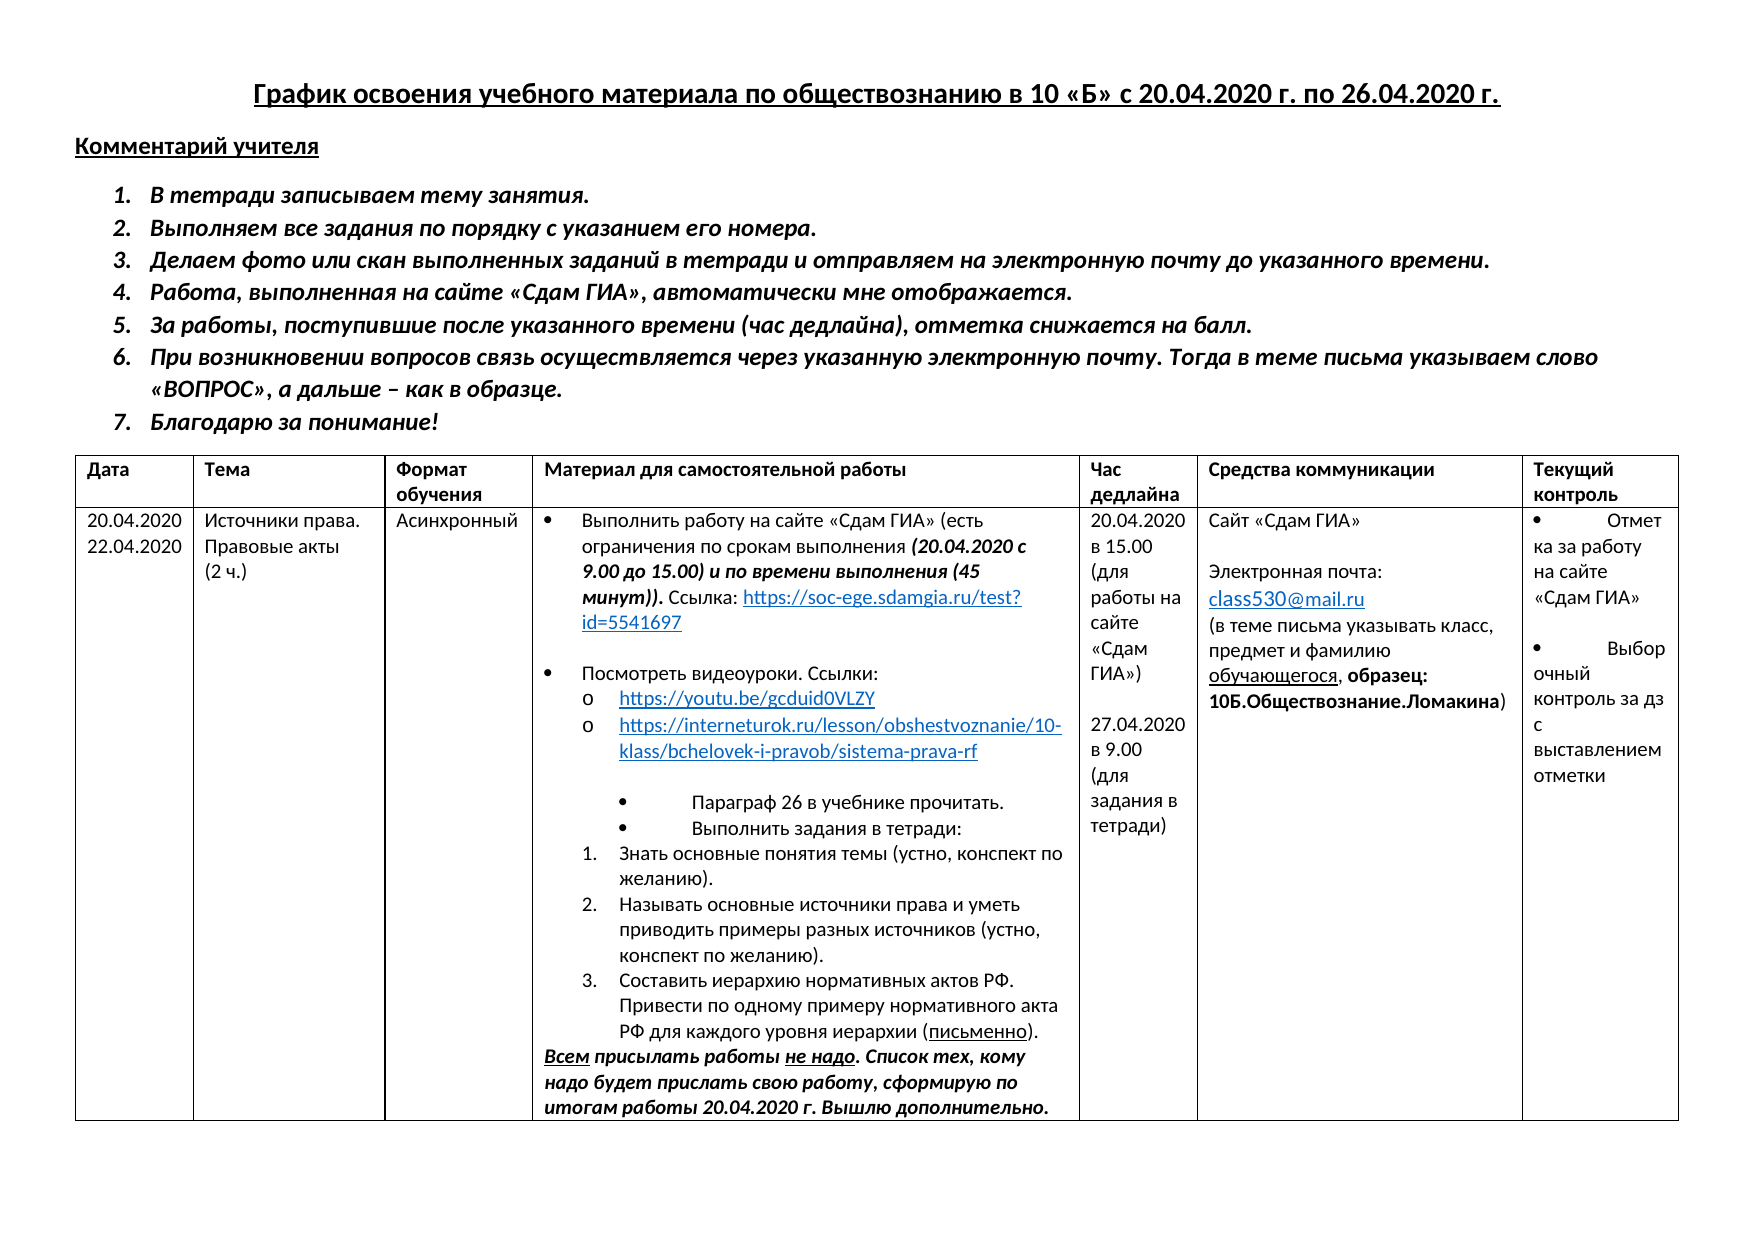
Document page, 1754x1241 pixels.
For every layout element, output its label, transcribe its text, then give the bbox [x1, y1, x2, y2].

text Комментарий учителя [75, 130, 1679, 161]
text График освоения учебного материала по обществознанию в 10 «Б» с 20.04.2020 г. по 26.04.2020 г. [75, 75, 1679, 111]
table_cell Отметка за работу на сайте «Сдам ГИА» Выборочный контроль за дз с выставлением отметки [1523, 508, 1678, 1120]
list При возникновении вопросов связь осуществляется через указанную электронную почту. Тогда в теме письма указываем слово «ВОПРОС», а дальше – как в образце. [112, 341, 1679, 404]
table_cell Источники права. Правовые акты (2 ч.) [194, 508, 384, 1120]
table_header Тема [194, 456, 384, 507]
table_header Текущий контроль [1523, 456, 1678, 507]
table_header Час дедлайна [1080, 456, 1197, 507]
list Делаем фото или скан выполненных заданий в тетради и отправляем на электронную почту до указанного времени. [112, 244, 1679, 275]
table_header Средства коммуникации [1198, 456, 1522, 507]
table_header Дата [76, 456, 193, 507]
table_cell Асинхронный [386, 508, 532, 1120]
table_header Материал для самостоятельной работы [533, 456, 1079, 507]
list В тетради записываем тему занятия. [112, 180, 1679, 210]
list Благодарю за понимание! [112, 406, 1679, 436]
table_cell Выполнить работу на сайте «Сдам ГИА» (есть ограничения по срокам выполнения (20.04.2020 с 9.00 до 15.00) и по времени выполнения (45 минут)). Ссылка: https://soc-ege.sdamgia.ru/test?id=5541697 Посмотреть видеоуроки. Ссылки: https://youtu.be/gcduid0VLZY https://interneturok.ru/lesson/obshestvoznanie/10-klass/bchelovek-i-pravob/sistema-prava-rf Параграф 26 в учебнике прочитать. Выполнить задания в тетради: Знать основные понятия темы (устно, конспект по желанию). Называть основные источники права и уметь приводить примеры разных источников (устно, конспект по желанию). Составить иерархию нормативных актов РФ. Привести по одному примеру нормативного акта РФ для каждого уровня иерархии (письменно). Всем присылать работы не надо. Список тех, кому надо будет прислать свою работу, сформирую по итогам работы 20.04.2020 г. Вышлю дополнительно. [533, 508, 1079, 1120]
table_header Формат обучения [386, 456, 532, 507]
table_cell Сайт «Сдам ГИА» Электронная почта: class530@mail.ru (в теме письма указывать класс, предмет и фамилию обучающегося, образец: 10Б.Обществознание.Ломакина) [1198, 508, 1522, 1120]
list За работы, поступившие после указанного времени (час дедлайна), отметка снижается на балл. [112, 309, 1679, 339]
table_cell 20.04.2020 22.04.2020 [76, 508, 193, 1120]
list Работа, выполненная на сайте «Сдам ГИА», автоматически мне отображается. [112, 277, 1679, 307]
list Выполняем все задания по порядку с указанием его номера. [112, 212, 1679, 242]
table_cell 20.04.2020 в 15.00 (для работы на сайте «Сдам ГИА») 27.04.2020 в 9.00 (для задания в тетради) [1080, 508, 1197, 1120]
